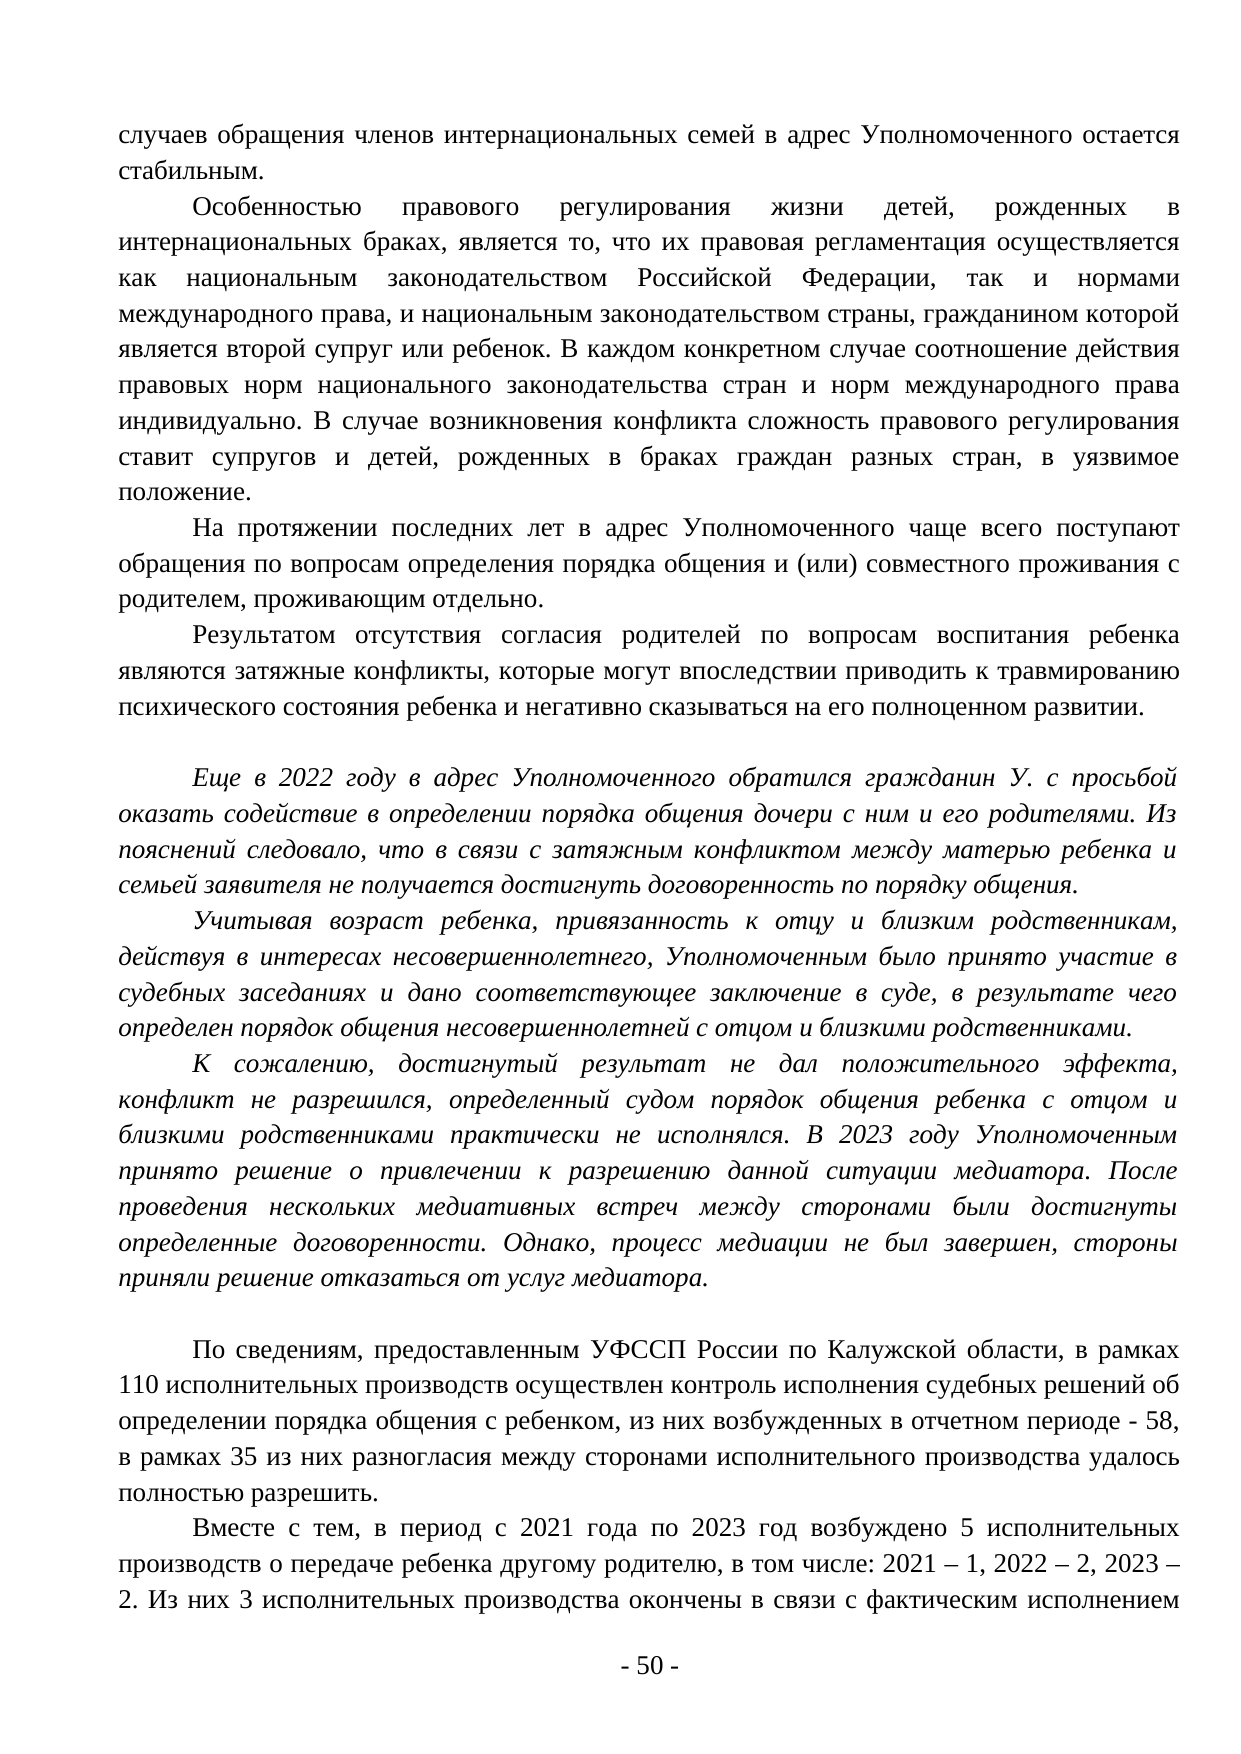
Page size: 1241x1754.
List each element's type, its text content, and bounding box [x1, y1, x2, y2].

text По сведениям, предоставленным УФССП России по Калужской области, в рамках 110 исполнительных производств осуществлен контроль исполнения судебных решений об определении порядка общения с ребенком, из них возбужденных в отчетном периоде - 58, в рамках 35 из них разногласия между сторонами исполнительного производства удалось полностью разрешить. [118, 1333, 1181, 1507]
text К сожалению, достигнутый результат не дал положительного эффекта, конфликт не разрешился, определенный судом порядок общения ребенка с отцом и близкими родственниками практически не исполнялся. В 2023 году Уполномоченным принято решение о привлечении к разрешению данной ситуации медиатора. После проведения нескольких медиативных встреч между сторонами были достигнуты определенные договоренности. Однако, процесс медиации не был завершен, стороны приняли решение отказаться от услуг медиатора. [118, 1047, 1181, 1293]
text Особенностью правового регулирования жизни детей, рожденных в интернациональных браках, является то, что их правовая регламентация осуществляется как национальным законодательством Российской Федерации, так и нормами международного права, и национальным законодательством страны, гражданином которой является второй супруг или ребенок. В каждом конкретном случае соотношение действия правовых норм национального законодательства стран и норм международного права индивидуально. В случае возникновения конфликта сложность правового регулирования ставит супругов и детей, рожденных в браках граждан разных стран, в уязвимое положение. [118, 189, 1181, 507]
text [118, 1512, 1181, 1614]
text Еще в 2022 году в адрес Уполномоченного обратился гражданин У. с просьбой оказать содействие в определении порядка общения дочери с ним и его родителями. Из пояснений следовало, что в связи с затяжным конфликтом между матерью ребенка и семьей заявителя не получается достигнуть договоренность по порядку общения. [118, 761, 1181, 899]
text Результатом отсутствия согласия родителей по вопросам воспитания ребенка являются затяжные конфликты, которые могут впоследствии приводить к травмированию психического состояния ребенка и негативно сказываться на его полноценном развитии. [118, 618, 1181, 721]
text На протяжении последних лет в адрес Уполномоченного чаще всего поступают обращения по вопросам определения порядка общения и (или) совместного проживания с родителем, проживающим отдельно. [118, 511, 1181, 614]
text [118, 118, 1181, 185]
text Учитывая возраст ребенка, привязанность к отцу и близким родственникам, действуя в интересах несовершеннолетнего, Уполномоченным было принято участие в судебных заседаниях и дано соответствующее заключение в суде, в результате чего определен порядок общения несовершеннолетней с отцом и близкими родственниками. [118, 904, 1181, 1042]
